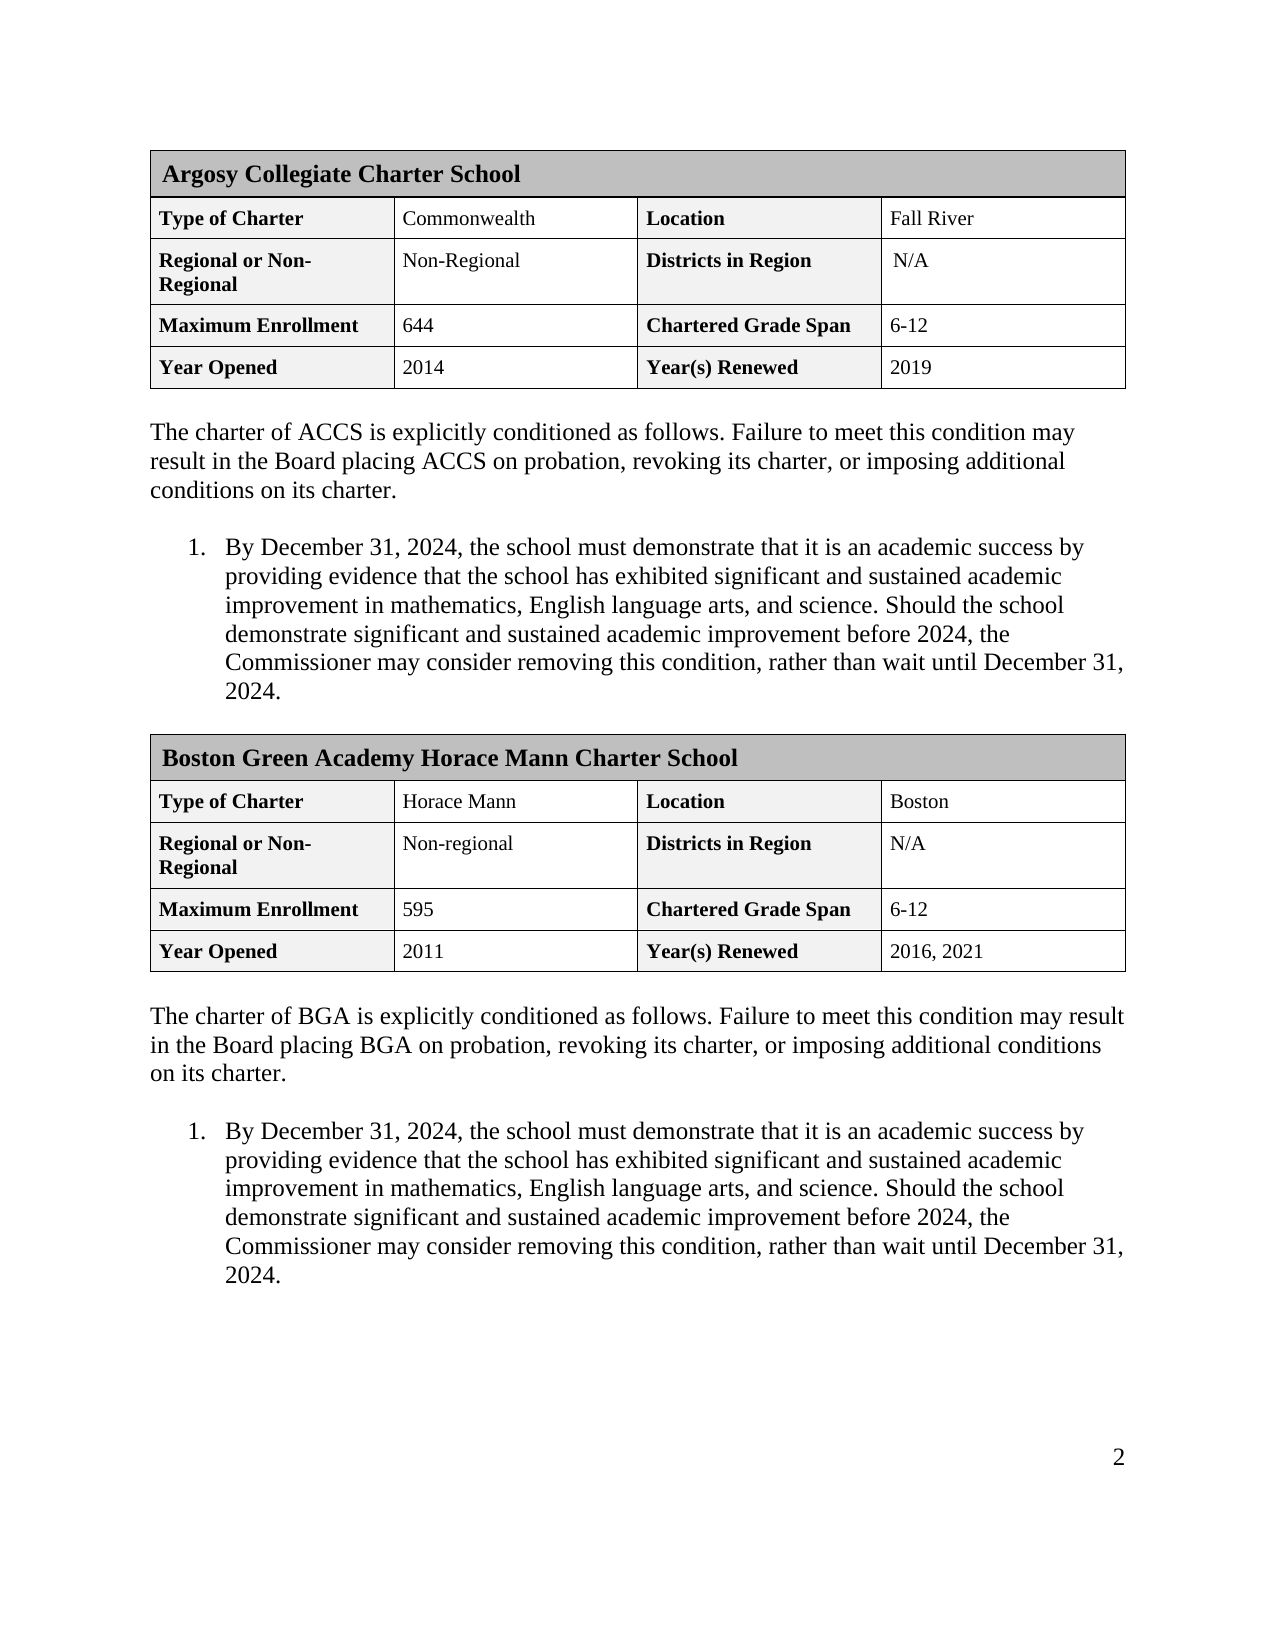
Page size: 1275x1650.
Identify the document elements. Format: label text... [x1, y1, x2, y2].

text The charter of BGA is explicitly conditioned as follows. Failure to meet this condition may result in the Board placing BGA on probation, revoking its charter, or imposing additional conditions on its charter. [150, 1001, 1125, 1087]
table_header Argosy Collegiate Charter School [151, 151, 1125, 196]
table_cell 6-12 [882, 305, 1125, 346]
table_cell Non-regional [395, 823, 637, 888]
table_header Boston Green Academy Horace Mann Charter School [151, 735, 1125, 780]
table_cell Maximum Enrollment [151, 305, 394, 346]
table_cell Boston [882, 781, 1125, 822]
table_cell Districts in Region [638, 823, 881, 888]
list By December 31, 2024, the school must demonstrate that it is an academic success by providing evidence that the school has exhibited significant and sustained academic improvement in mathematics, English language arts, and science. Should the school demonstrate significant and sustained academic improvement before 2024, the Commissioner may consider removing this condition, rather than wait until December 31, 2024. [187, 1116, 1125, 1288]
table_cell 2011 [395, 931, 637, 971]
table_cell Year Opened [151, 347, 394, 388]
table_cell 2019 [882, 347, 1125, 388]
table_cell Type of Charter [151, 781, 394, 822]
table_cell Regional or Non-Regional [151, 239, 394, 304]
table_cell Horace Mann [395, 781, 637, 822]
table_cell Year(s) Renewed [638, 347, 881, 388]
text The charter of ACCS is explicitly conditioned as follows. Failure to meet this condition may result in the Board placing ACCS on probation, revoking its charter, or imposing additional conditions on its charter. [150, 417, 1125, 504]
table_cell Year(s) Renewed [638, 931, 881, 971]
table_cell Location [638, 198, 881, 238]
table_cell Chartered Grade Span [638, 305, 881, 346]
table_cell Year Opened [151, 931, 394, 971]
table_cell Commonwealth [395, 198, 637, 238]
table_cell Location [638, 781, 881, 822]
table_cell Non-Regional [395, 239, 637, 304]
table_cell Fall River [882, 198, 1125, 238]
table_cell Districts in Region [638, 239, 881, 304]
table_cell Chartered Grade Span [638, 889, 881, 929]
table_cell 2014 [395, 347, 637, 388]
table_cell 595 [395, 889, 637, 929]
table_cell 644 [395, 305, 637, 346]
table_cell 2016, 2021 [882, 931, 1125, 971]
table_cell N/A [882, 823, 1125, 888]
table_cell Type of Charter [151, 198, 394, 238]
table_cell Regional or Non-Regional [151, 823, 394, 888]
table_cell Maximum Enrollment [151, 889, 394, 929]
table_cell 6-12 [882, 889, 1125, 929]
list By December 31, 2024, the school must demonstrate that it is an academic success by providing evidence that the school has exhibited significant and sustained academic improvement in mathematics, English language arts, and science. Should the school demonstrate significant and sustained academic improvement before 2024, the Commissioner may consider removing this condition, rather than wait until December 31, 2024. [187, 532, 1125, 705]
table_cell N/A [882, 239, 1125, 304]
